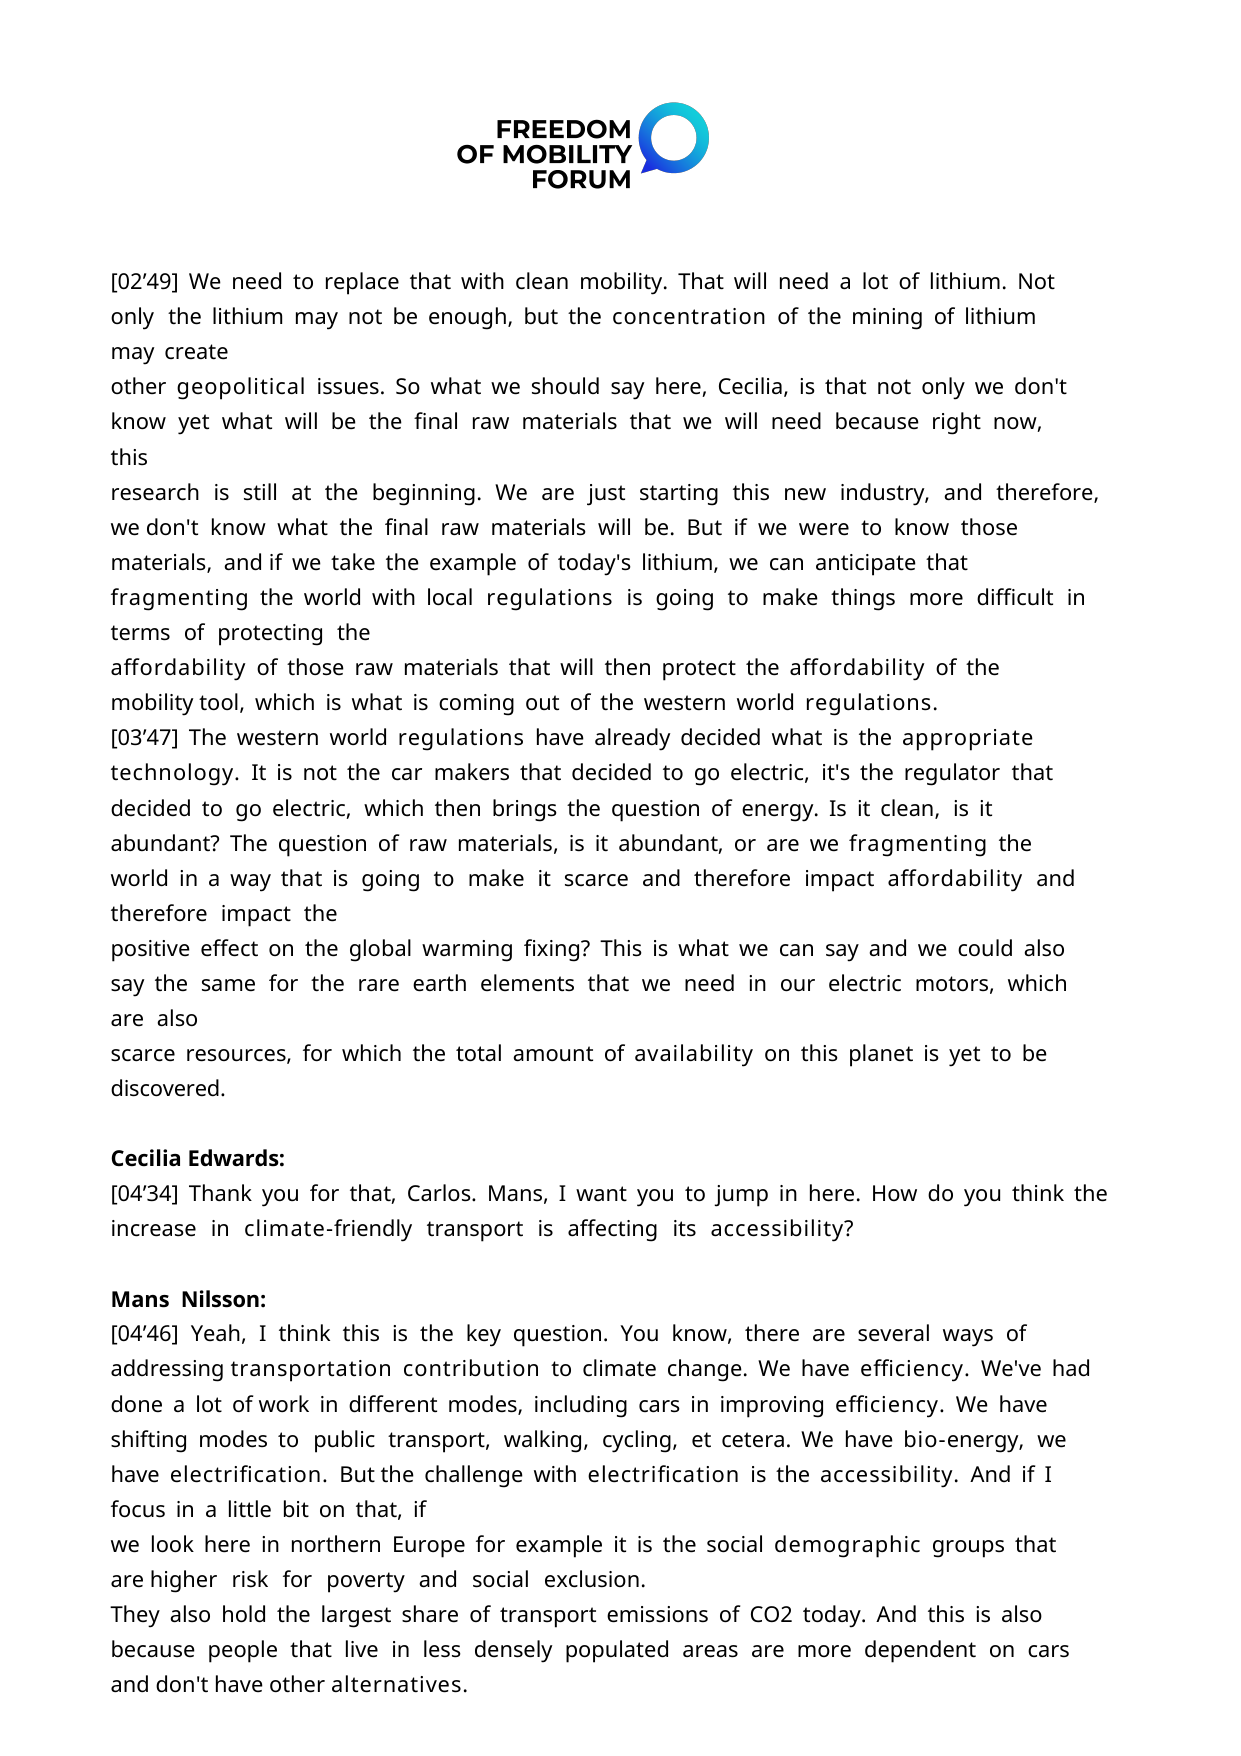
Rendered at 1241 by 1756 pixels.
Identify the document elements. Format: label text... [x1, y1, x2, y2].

text [02’49] We need to replace that with clean mobility. That will need a lot of lithium. Not only the lithium may not be enough, but the concentration of the mining of lithium may create [110, 266, 1088, 366]
text They also hold the largest share of transport emissions of CO2 today. And this is also because people that live in less densely populated areas are more dependent on cars and don't have other alternatives. [110, 1599, 1092, 1699]
text [04’34] Thank you for that, Carlos. Mans, I want you to jump in here. How do you think the increase in climate-friendly transport is affecting its accessibility? [110, 1178, 1108, 1243]
text affordability of those raw materials that will then protect the affordability of the mobility tool, which is what is coming out of the western world regulations. [110, 652, 1088, 717]
text we look here in northern Europe for example it is the social demographic groups that are higher risk for poverty and social exclusion. [110, 1529, 1088, 1594]
subtitle Mans Nilsson: [110, 1284, 1126, 1313]
text decided to go electric, which then brings the question of energy. Is it clean, is it abundant? The question of raw materials, is it abundant, or are we fragmenting the world in a way that is going to make it scarce and therefore impact affordability and therefore impact the [110, 792, 1092, 928]
text positive effect on the global warming fixing? This is what we can say and we could also say the same for the rare earth elements that we need in our electric motors, which are also [110, 933, 1088, 1033]
text [04’46] Yeah, I think this is the key question. You know, there are several ways of addressing transportation contribution to climate change. We have efficiency. We've had done a lot of work in different modes, including cars in improving efficiency. We have shifting modes to public transport, walking, cycling, et cetera. We have bio-energy, we have electrification. But the challenge with electrification is the accessibility. And if I focus in a little bit on that, if [110, 1318, 1116, 1524]
text research is still at the beginning. We are just starting this new industry, and therefore, we don't know what the final raw materials will be. But if we were to know those materials, and if we take the example of today's lithium, we can anticipate that fragmenting the world with local regulations is going to make things more difficult in terms of protecting the [110, 477, 1109, 647]
subtitle Cecilia Edwards: [110, 1143, 1126, 1173]
text [03’47] The western world regulations have already decided what is the appropriate technology. It is not the car makers that decided to go electric, it's the regulator that [110, 722, 1088, 787]
picture [429, 75, 737, 229]
text scarce resources, for which the total amount of availability on this planet is yet to be discovered. [110, 1038, 1088, 1103]
text other geopolitical issues. So what we should say here, Cecilia, is that not only we don't know yet what will be the final raw materials that we will need because right now, this [110, 371, 1074, 471]
